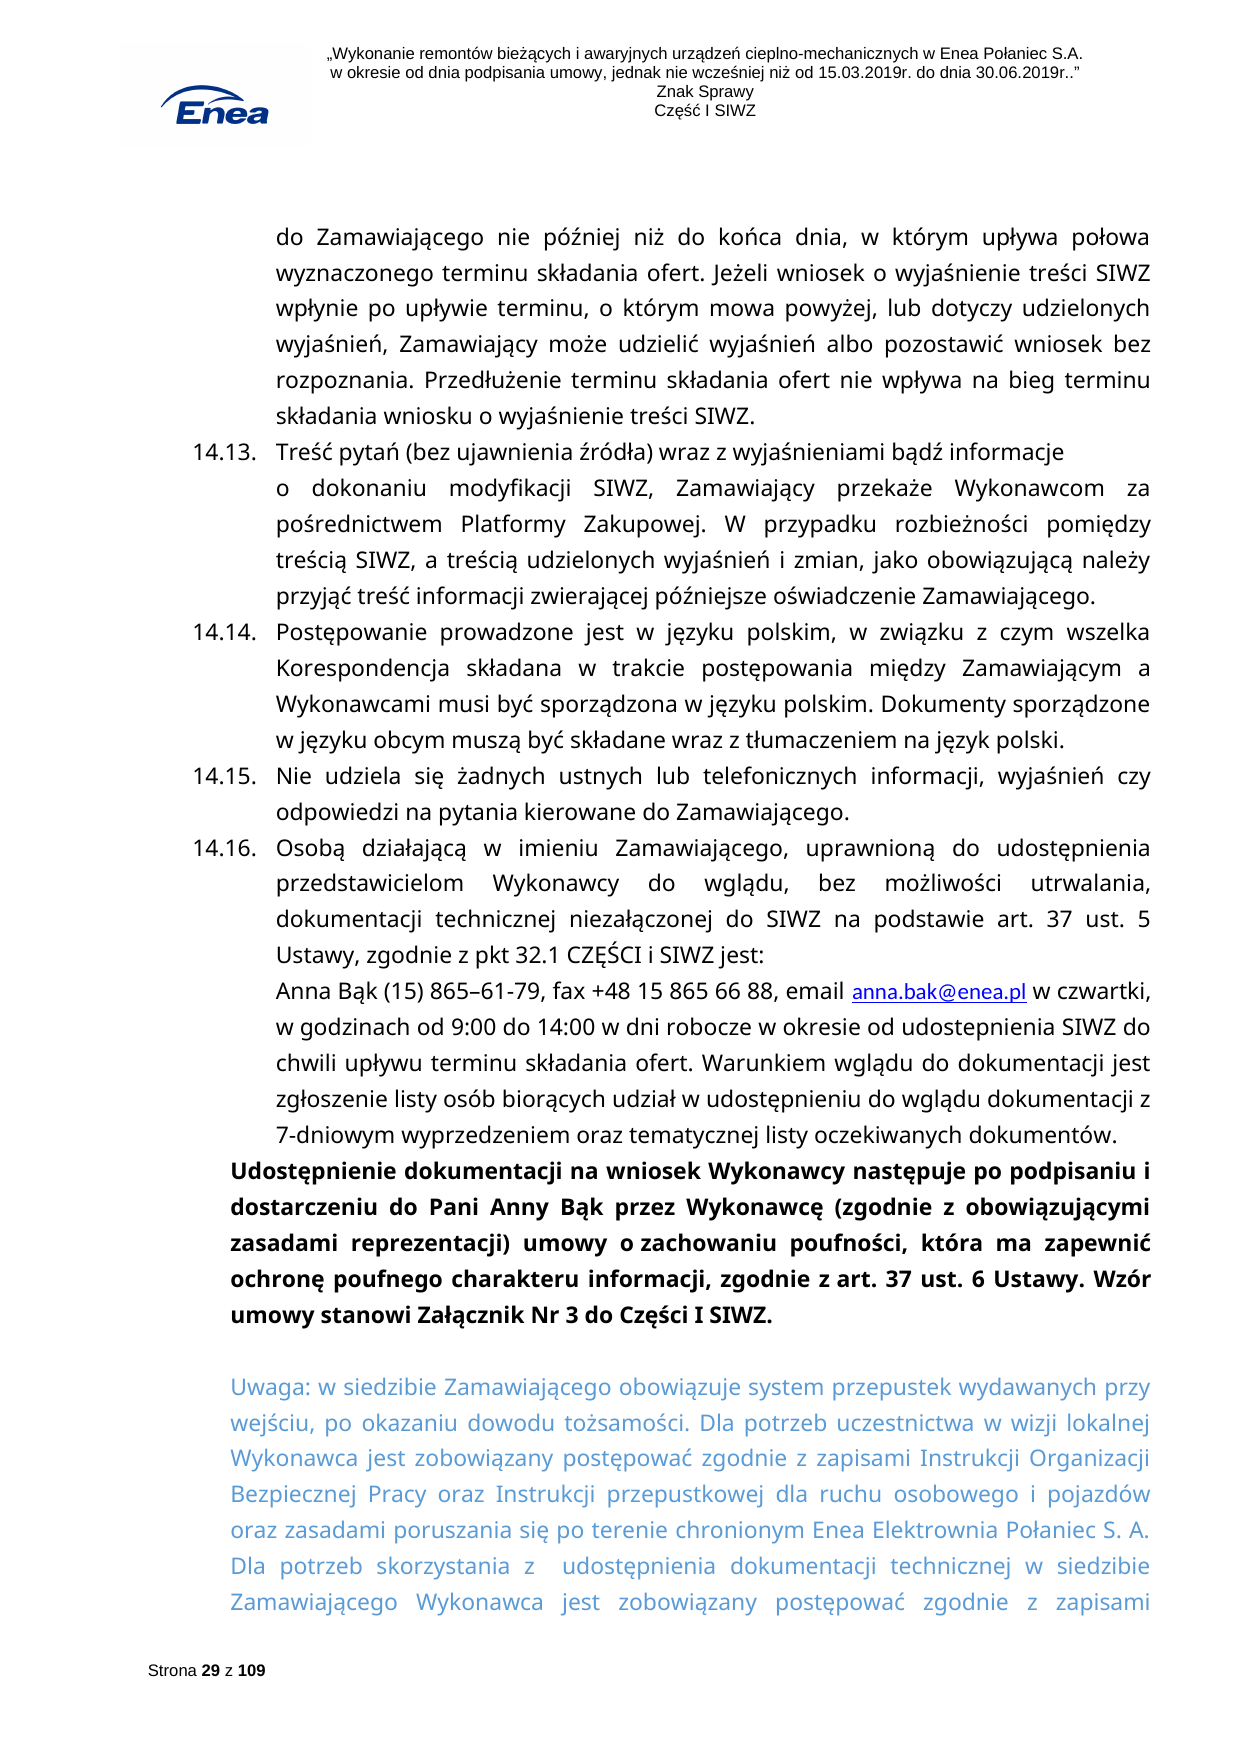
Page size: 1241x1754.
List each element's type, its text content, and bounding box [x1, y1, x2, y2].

list o dokonaniu modyfikacji SIWZ, Zamawiający przekaże Wykonawcom za pośrednictwem Platformy Zakupowej. W przypadku rozbieżności pomiędzy treścią SIWZ, a treścią udzielonych wyjaśnień i zmian, jako obowiązującą należy przyjąć treść informacji zwierającej późniejsze oświadczenie Zamawiającego. [276, 472, 1152, 611]
list Nie udziela się żadnych ustnych lub telefonicznych informacji, wyjaśnień czy odpowiedzi na pytania kierowane do Zamawiającego. [192, 759, 1152, 827]
list Anna Bąk (15) 865–61-79, fax +48 15 865 66 88, email anna.bak@enea.pl w czwartki, w godzinach od 9:00 do 14:00 w dni robocze w okresie od udostepnienia SIWZ do chwili upływu terminu składania ofert. Warunkiem wglądu do dokumentacji jest zgłoszenie listy osób biorących udział w udostępnieniu do wglądu dokumentacji z 7-dniowym wyprzedzeniem oraz tematycznej listy oczekiwanych dokumentów. [276, 975, 1152, 1150]
list Postępowanie prowadzone jest w języku polskim, w związku z czym wszelka Korespondencja składana w trakcie postępowania między Zamawiającym a Wykonawcami musi być sporządzona w języku polskim. Dokumenty sporządzone w języku obcym muszą być składane wraz z tłumaczeniem na język polski. [192, 616, 1152, 755]
picture [119, 43, 310, 149]
list Udostępnienie dokumentacji na wniosek Wykonawcy następuje po podpisaniu i dostarczeniu do Pani Anny Bąk przez Wykonawcę (zgodnie z obowiązującymi zasadami reprezentacji) umowy o zachowaniu poufności, która ma zapewnić ochronę poufnego charakteru informacji, zgodnie z art. 37 ust. 6 Ustawy. Wzór umowy stanowi Załącznik Nr 3 do Części I SIWZ. [230, 1155, 1152, 1330]
list Osobą działającą w imieniu Zamawiającego, uprawnioną do udostępnienia przedstawicielom Wykonawcy do wglądu, bez możliwości utrwalania, dokumentacji technicznej niezałączonej do SIWZ na podstawie art. 37 ust. 5 Ustawy, zgodnie z pkt 32.1 CZĘŚCI i SIWZ jest: [192, 831, 1152, 971]
list Treść pytań (bez ujawnienia źródła) wraz z wyjaśnieniami bądź informacje [192, 436, 1152, 467]
